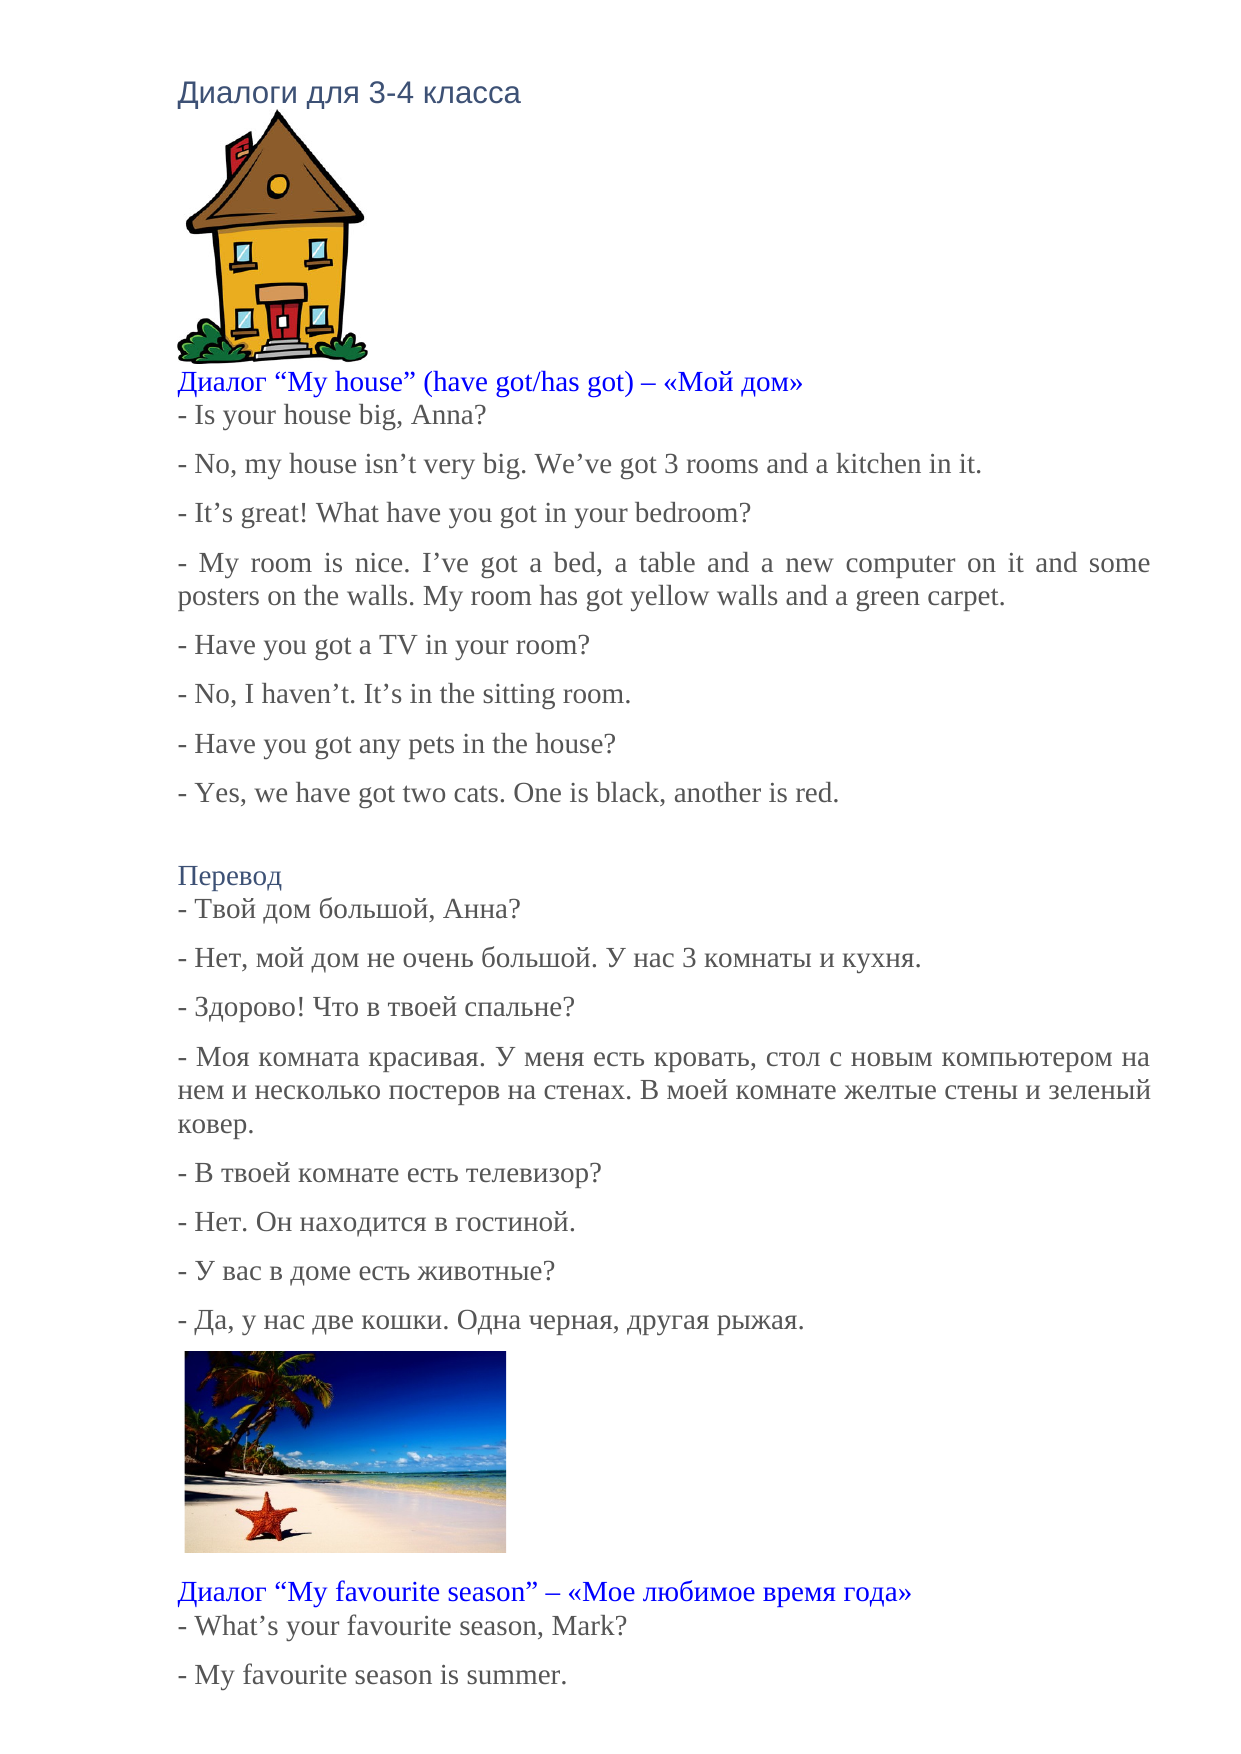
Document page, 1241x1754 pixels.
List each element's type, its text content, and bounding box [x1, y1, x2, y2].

picture [177, 109, 368, 364]
text - Нет, мой дом не очень большой. У нас 3 комнаты и кухня. [177, 940, 1152, 974]
text - My room is nice. I’ve got a bed, a table and a new computer on it and some posters on the walls. My room has got yellow walls and a green carpet. [177, 545, 1152, 612]
text Диалог “My favourite season” – «Мое любимое время года» [177, 1574, 1152, 1608]
text - Have you got any pets in the house? [177, 726, 1152, 759]
text - No, my house isn’t very big. We’ve got 3 rooms and a kitchen in it. [177, 446, 1152, 480]
text - У вас в доме есть животные? [177, 1253, 1152, 1287]
text - Have you got a TV in your room? [177, 627, 1152, 661]
text Диалог “My house” (have got/has got) – «Мой дом» [177, 364, 1152, 397]
text - В твоей комнате есть телевизор? [177, 1155, 1152, 1188]
text - No, I haven’t. It’s in the sitting room. [177, 677, 1152, 710]
picture [184, 1351, 507, 1553]
text Перевод [177, 858, 1152, 891]
text - Моя комната красивая. У меня есть кровать, стол с новым компьютером на нем и несколько постеров на стенах. В моей комнате желтые стены и зеленый ковер. [177, 1039, 1152, 1139]
text - Yes, we have got two cats. One is black, another is red. [177, 775, 1152, 808]
text - Здорово! Что в твоей спальне? [177, 989, 1152, 1023]
text - Нет. Он находится в гостиной. [177, 1204, 1152, 1238]
text - What’s your favourite season, Mark? [177, 1608, 1152, 1642]
text - Да, у нас две кошки. Одна черная, другая рыжая. [177, 1302, 1152, 1336]
text - Is your house big, Anna? [177, 397, 1152, 431]
text - Твой дом большой, Анна? [177, 891, 1152, 925]
text - My favourite season is summer. [177, 1657, 1152, 1691]
text - It’s great! What have you got in your bedroom? [177, 496, 1152, 529]
text Диалоги для 3-4 класса [177, 74, 1152, 110]
